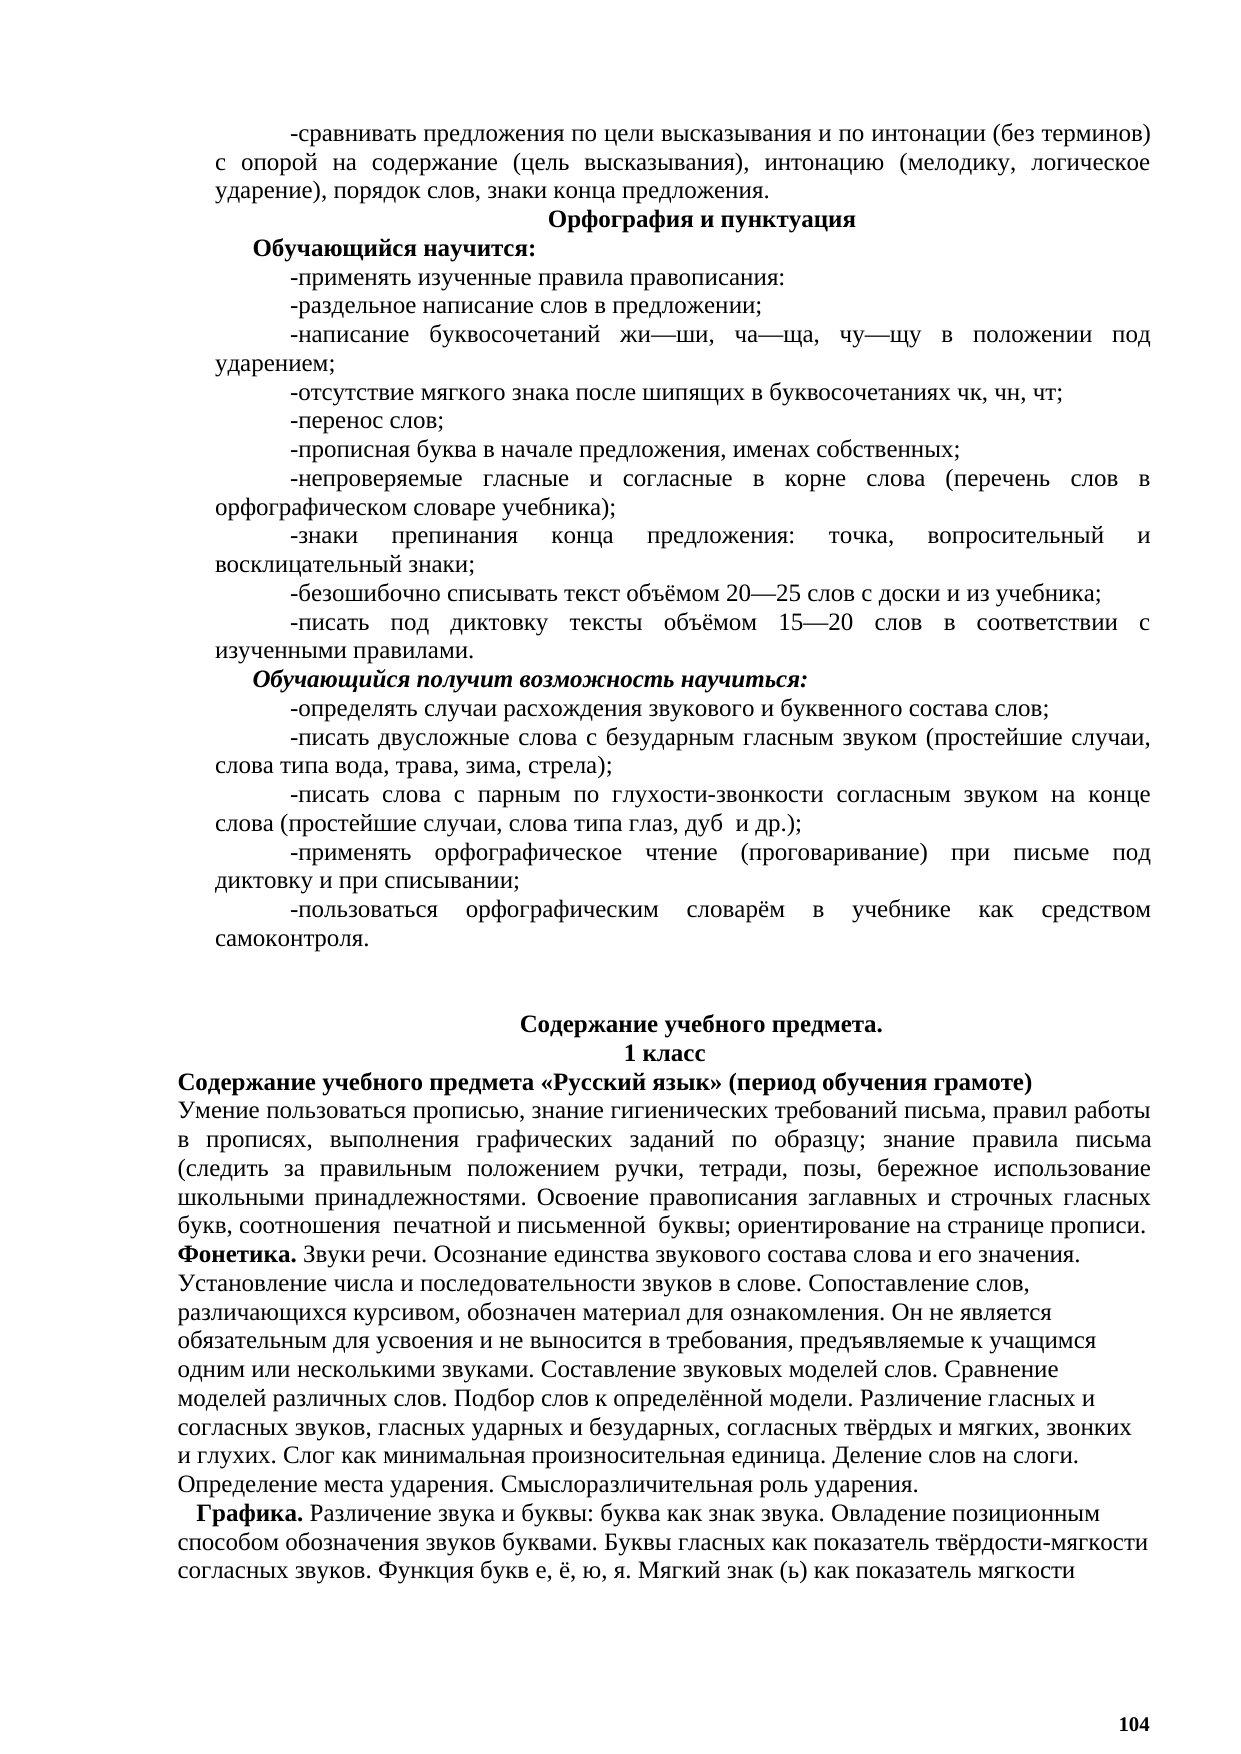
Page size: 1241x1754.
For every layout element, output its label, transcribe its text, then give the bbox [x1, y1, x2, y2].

text -перенос слов; [215, 406, 1152, 434]
text -писать двусложные слова с безударным гласным звуком (простейшие случаи, слова типа вода, трава, зима, стрела); [215, 722, 1152, 779]
text Умение пользоваться прописью, знание гигиенических требований письма, правил работы в прописях, выполнения графических заданий по образцу; знание правила письма (следить за правильным положением ручки, тетради, позы, бережное использование школьными принадлежностями. Освоение правописания заглавных и строчных гласных букв, соотношения печатной и письменной буквы; ориентирование на странице прописи. [177, 1096, 1152, 1239]
text -писать слова с парным по глухости-звонкости согласным звуком на конце слова (простейшие случаи, слова типа глаз, дуб и др.); [215, 779, 1152, 837]
text Орфография и пунктуация [177, 204, 1152, 233]
text -писать под диктовку тексты объёмом 15—20 слов в соответствии с изученными правилами. [215, 607, 1152, 664]
text -прописная буква в начале предложения, именах собственных; [215, 434, 1152, 463]
text -отсутствие мягкого знака после шипящих в буквосочетаниях чк, чн, чт; [215, 377, 1152, 406]
text -раздельное написание слов в предложении; [215, 291, 1152, 319]
text -применять орфографическое чтение (проговаривание) при письме под диктовку и при списывании; [215, 837, 1152, 894]
text Обучающийся научится: [177, 233, 1152, 262]
text Содержание учебного предмета. [177, 1009, 1152, 1038]
text -сравнивать предложения по цели высказывания и по интонации (без терминов) с опорой на содержание (цель высказывания), интонацию (мелодику, логическое ударение), порядок слов, знаки конца предложения. [215, 118, 1152, 204]
text 1 класс [177, 1038, 1152, 1067]
text Обучающийся получит возможность научиться: [177, 664, 1152, 693]
text -знаки препинания конца предложения: точка, вопросительный и восклицательный знаки; [215, 521, 1152, 578]
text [177, 1498, 1152, 1584]
text -определять случаи расхождения звукового и буквенного состава слов; [215, 693, 1152, 722]
text -написание буквосочетаний жи—ши, ча—ща, чу—щу в положении под ударением; [215, 319, 1152, 377]
text -непроверяемые гласные и согласные в корне слова (перечень слов в орфографическом словаре учебника); [215, 463, 1152, 521]
text -безошибочно списывать текст объёмом 20—25 слов с доски и из учебника; [215, 578, 1152, 607]
text Фонетика. Звуки речи. Осознание единства звукового состава слова и его значения. Установление числа и последовательности звуков в слове. Сопоставление слов, различающихся курсивом, обозначен материал для ознакомления. Он не является обязательным для усвоения и не выносится в требования, предъявляемые к учащимся одним или несколькими звуками. Составление звуковых моделей слов. Сравнение моделей различных слов. Подбор слов к определённой модели. Различение гласных и согласных звуков, гласных ударных и безударных, согласных твёрдых и мягких, звонких и глухих. Слог как минимальная произносительная единица. Деление слов на слоги. Определение места ударения. Смыслоразличительная роль ударения. [177, 1239, 1152, 1498]
text -применять изученные правила правописания: [215, 262, 1152, 291]
text -пользоваться орфографическим словарём в учебнике как средством самоконтроля. [215, 894, 1152, 952]
text Содержание учебного предмета «Русский язык» (период обучения грамоте) [177, 1067, 1152, 1096]
